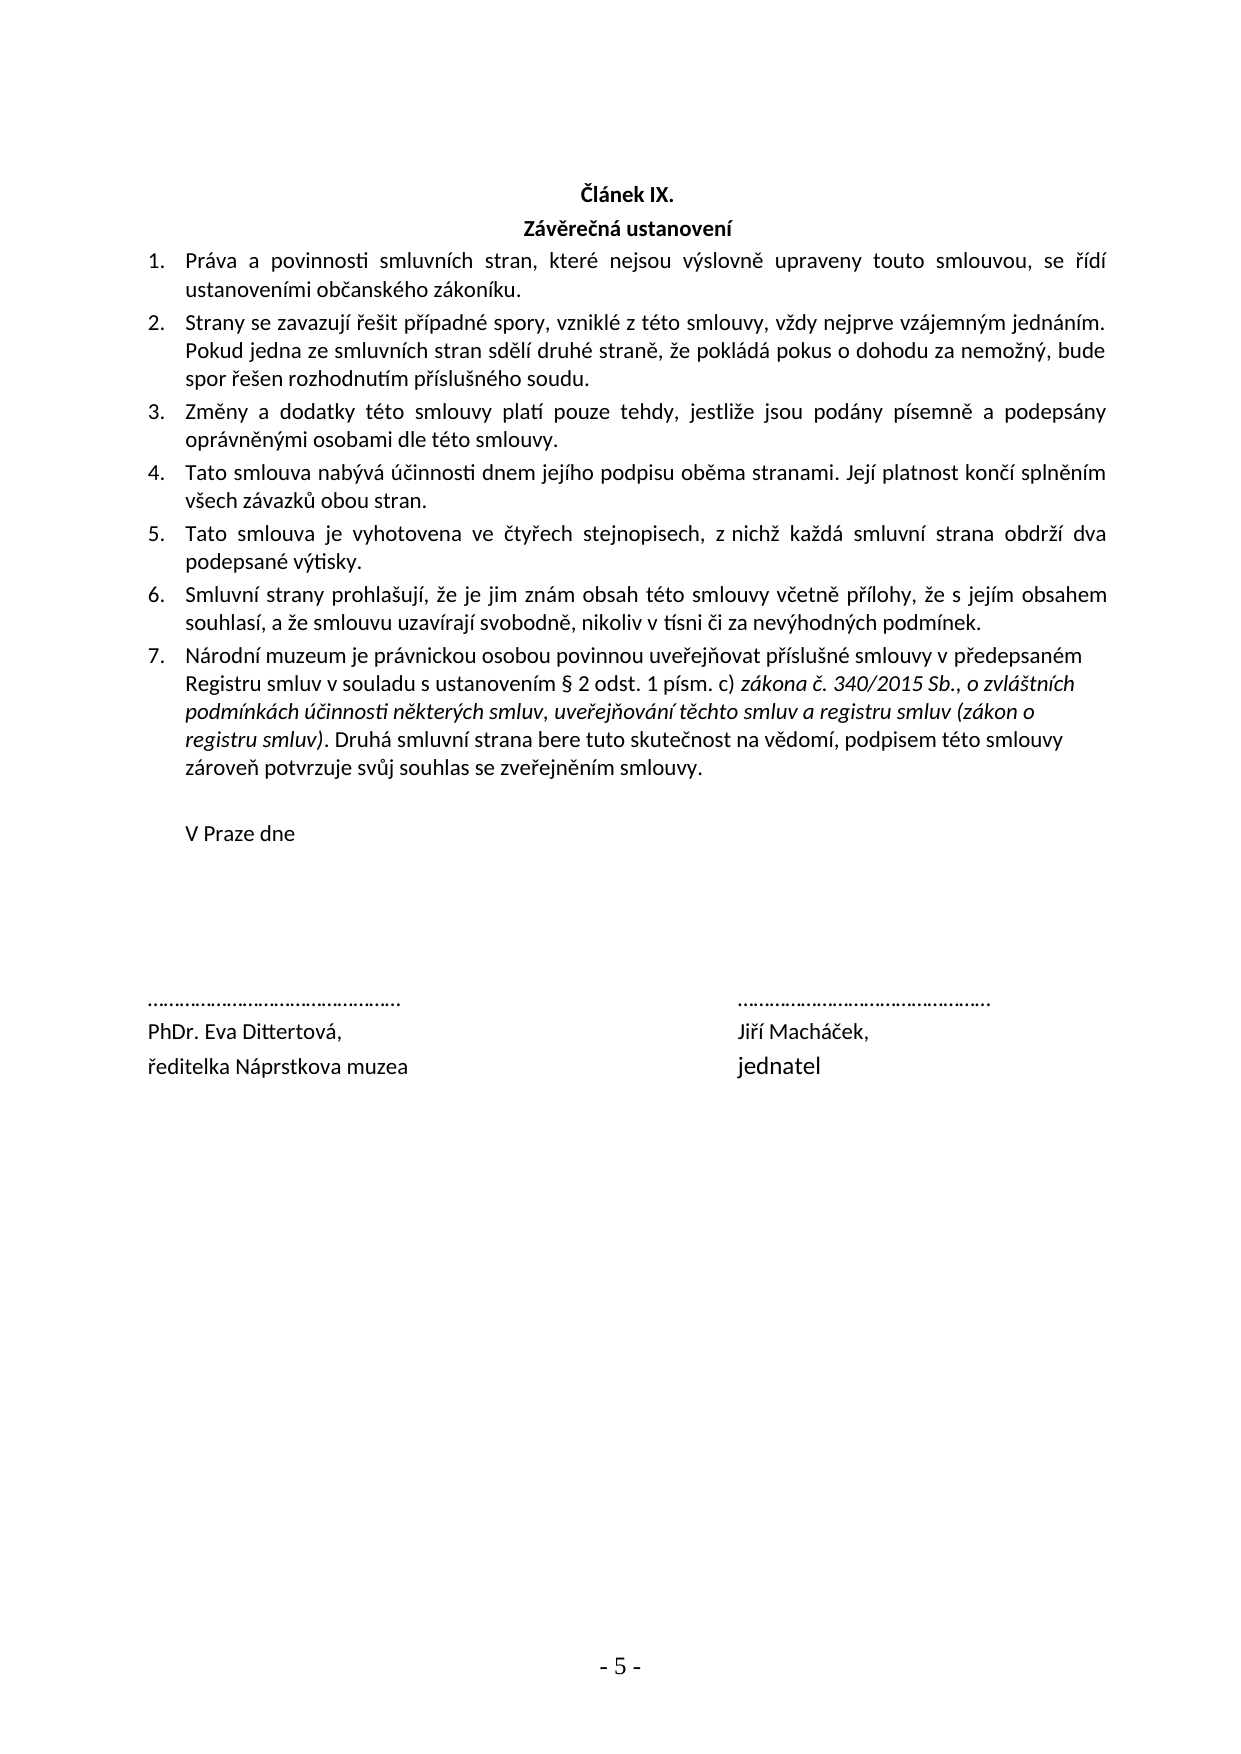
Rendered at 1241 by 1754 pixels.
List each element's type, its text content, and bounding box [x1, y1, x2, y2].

text Závěrečná ustanovení [148, 214, 1107, 242]
list Změny a dodatky této smlouvy platí pouze tehdy, jestliže jsou podány písemně a podepsány oprávněnými osobami dle této smlouvy. [148, 397, 1107, 453]
list Strany se zavazují řešit případné spory, vzniklé z této smlouvy, vždy nejprve vzájemným jednáním. Pokud jedna ze smluvních stran sdělí druhé straně, že pokládá pokus o dohodu za nemožný, bude spor řešen rozhodnutím příslušného soudu. [148, 308, 1107, 392]
list Smluvní strany prohlašují, že je jim znám obsah této smlouvy včetně přílohy, že s jejím obsahem souhlasí, a že smlouvu uzavírají svobodně, nikoliv v tísni či za nevýhodných podmínek. [148, 580, 1107, 636]
text ………………………………………… ………………………………………… [148, 984, 1107, 1012]
list Tato smlouva nabývá účinnosti dnem jejího podpisu oběma stranami. Její platnost končí splněním všech závazků obou stran. [148, 458, 1107, 514]
list Práva a povinnosti smluvních stran, které nejsou výslovně upraveny touto smlouvou, se řídí ustanoveními občanského zákoníku. [148, 247, 1107, 303]
text Článek IX. [148, 181, 1107, 209]
list Národní muzeum je právnickou osobou povinnou uveřejňovat příslušné smlouvy v předepsaném Registru smluv v souladu s ustanovením § 2 odst. 1 písm. c) zákona č. 340/2015 Sb., o zvláštních podmínkách účinnosti některých smluv, uveřejňování těchto smluv a registru smluv (zákon o registru smluv). Druhá smluvní strana bere tuto skutečnost na vědomí, podpisem této smlouvy zároveň potvrzuje svůj souhlas se zveřejněním smlouvy. [148, 641, 1107, 781]
list Tato smlouva je vyhotovena ve čtyřech stejnopisech, z nichž každá smluvní strana obdrží dva podepsané výtisky. [148, 519, 1107, 575]
text V Praze dne [185, 819, 1107, 847]
text ředitelka Náprstkova muzea jednatel [148, 1050, 1107, 1081]
text PhDr. Eva Dittertová, Jiří Macháček, [148, 1017, 1107, 1045]
